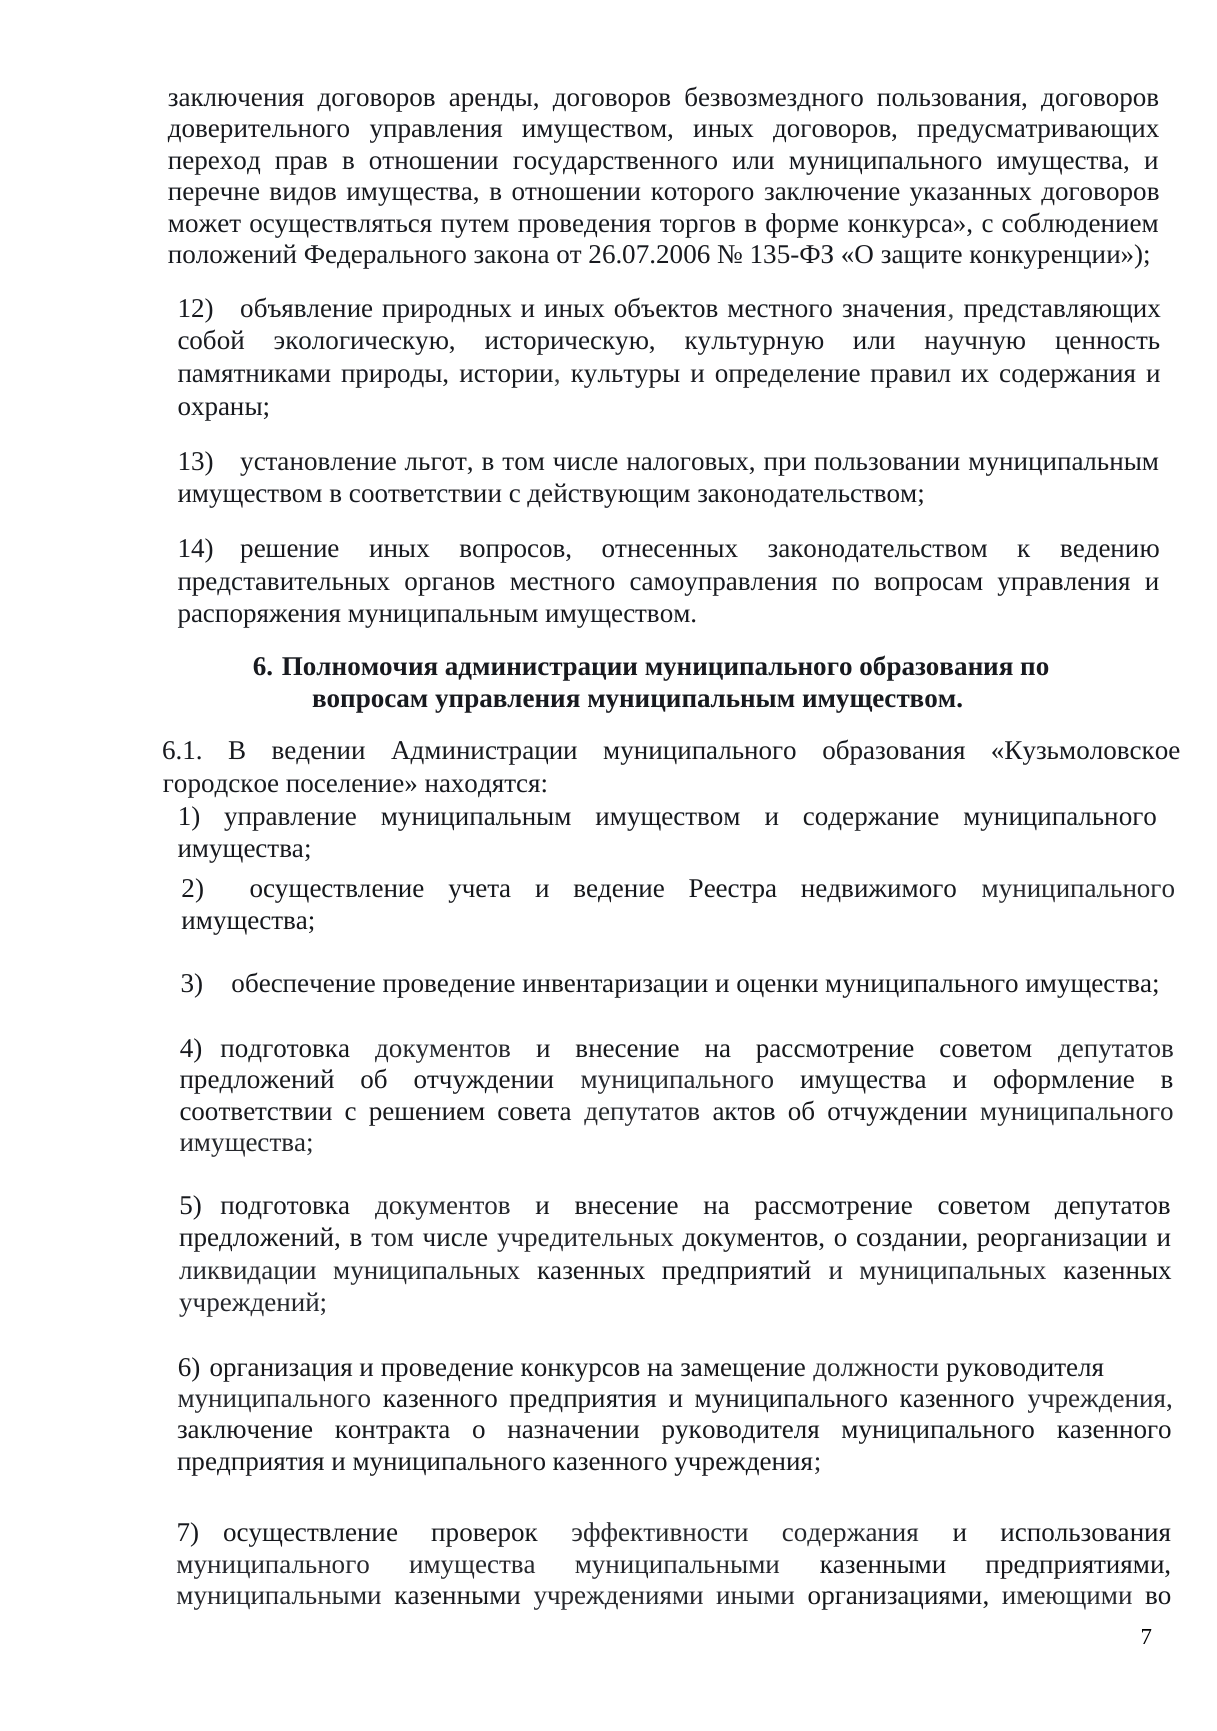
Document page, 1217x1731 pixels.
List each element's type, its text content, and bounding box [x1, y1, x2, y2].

list управление муниципальным имуществом и содержание муниципального имущества; [177, 799, 1158, 863]
text 6.1. В ведении Администрации муниципального образования «Кузьмоловское городское поселение» находятся: [162, 734, 1181, 798]
list обеспечение проведение инвентаризации и оценки муниципального имущества; [180, 967, 1174, 998]
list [168, 81, 1160, 269]
list подготовка документов и внесение на рассмотрение советом депутатов предложений об отчуждении муниципального имущества и оформление в соответствии с решением совета депутатов актов об отчуждении муниципального имущества; [179, 1032, 1174, 1157]
list установление льгот, в том числе налоговых, при пользовании муниципальным имуществом в соответствии с действующим законодательством; [177, 444, 1161, 508]
list подготовка документов и внесение на рассмотрение советом депутатов предложений, в том числе учредительных документов, о создании, реорганизации и ликвидации муниципальных казенных предприятий и муниципальных казенных учреждений; [179, 1189, 1172, 1318]
list осуществление учета и ведение Реестра недвижимого муниципального имущества; [181, 872, 1175, 935]
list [176, 1517, 1171, 1610]
list Полномочия администрации муниципального образования по вопросам управления муниципальным имуществом. [253, 651, 1103, 714]
list объявление природных и иных объектов местного значения, представляющих собой экологическую, историческую, культурную или научную ценность памятниками природы, истории, культуры и определение правил их содержания и охраны; [177, 292, 1161, 421]
list решение иных вопросов, отнесенных законодательством к ведению представительных органов местного самоуправления по вопросам управления и распоряжения муниципальным имуществом. [177, 532, 1161, 628]
list организация и проведение конкурсов на замещение должности руководителя [178, 1351, 1173, 1382]
text муниципального казенного предприятия и муниципального казенного учреждения, заключение контракта о назначении руководителя муниципального казенного предприятия и муниципального казенного учреждения; [177, 1382, 1173, 1476]
